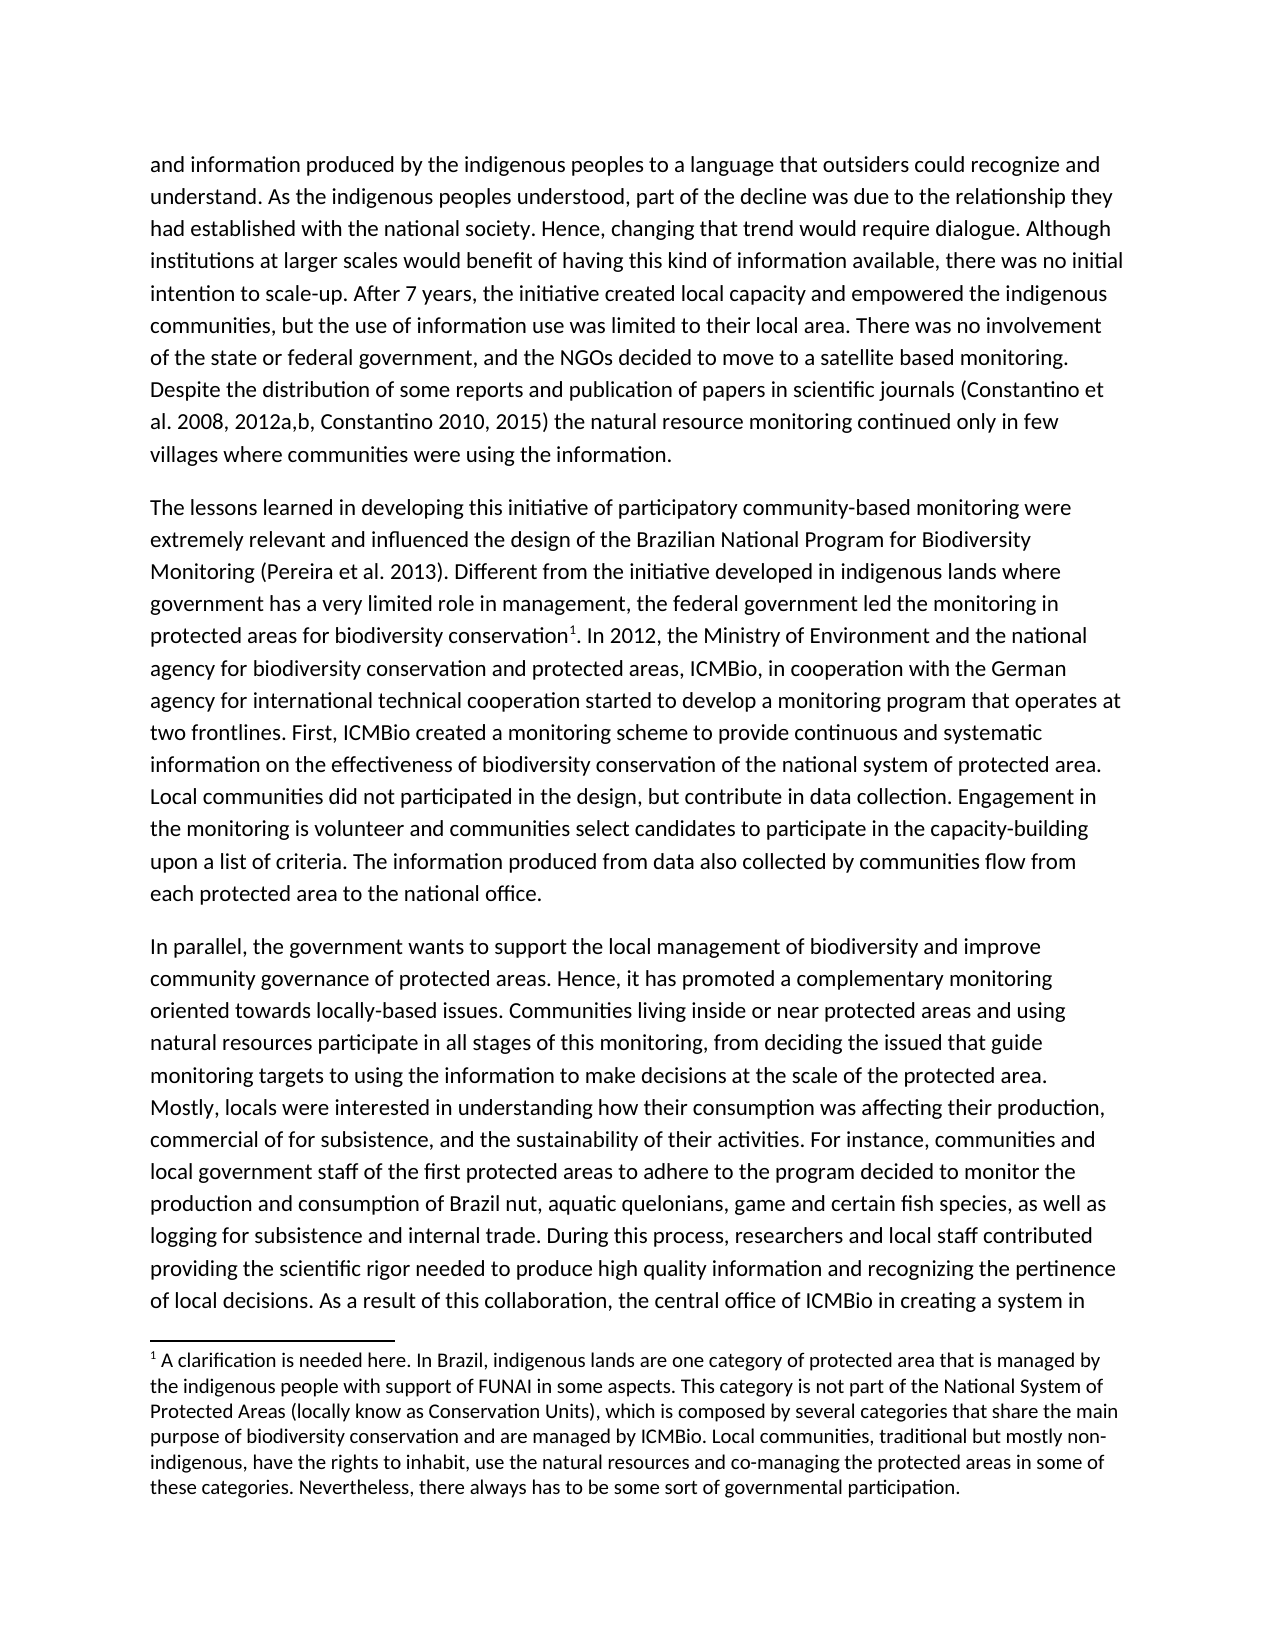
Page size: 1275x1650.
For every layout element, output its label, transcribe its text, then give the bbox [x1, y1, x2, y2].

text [150, 150, 1125, 468]
text The lessons learned in developing this initiative of participatory community-based monitoring were extremely relevant and influenced the design of the Brazilian National Program for Biodiversity Monitoring (Pereira et al. 2013). Different from the initiative developed in indigenous lands where government has a very limited role in management, the federal government led the monitoring in protected areas for biodiversity conservation. In 2012, the Ministry of Environment and the national agency for biodiversity conservation and protected areas, ICMBio, in cooperation with the German agency for international technical cooperation started to develop a monitoring program that operates at two frontlines. First, ICMBio created a monitoring scheme to provide continuous and systematic information on the effectiveness of biodiversity conservation of the national system of protected area. Local communities did not participated in the design, but contribute in data collection. Engagement in the monitoring is volunteer and communities select candidates to participate in the capacity-building upon a list of criteria. The information produced from data also collected by communities flow from each protected area to the national office. [150, 493, 1125, 907]
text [150, 932, 1125, 1314]
